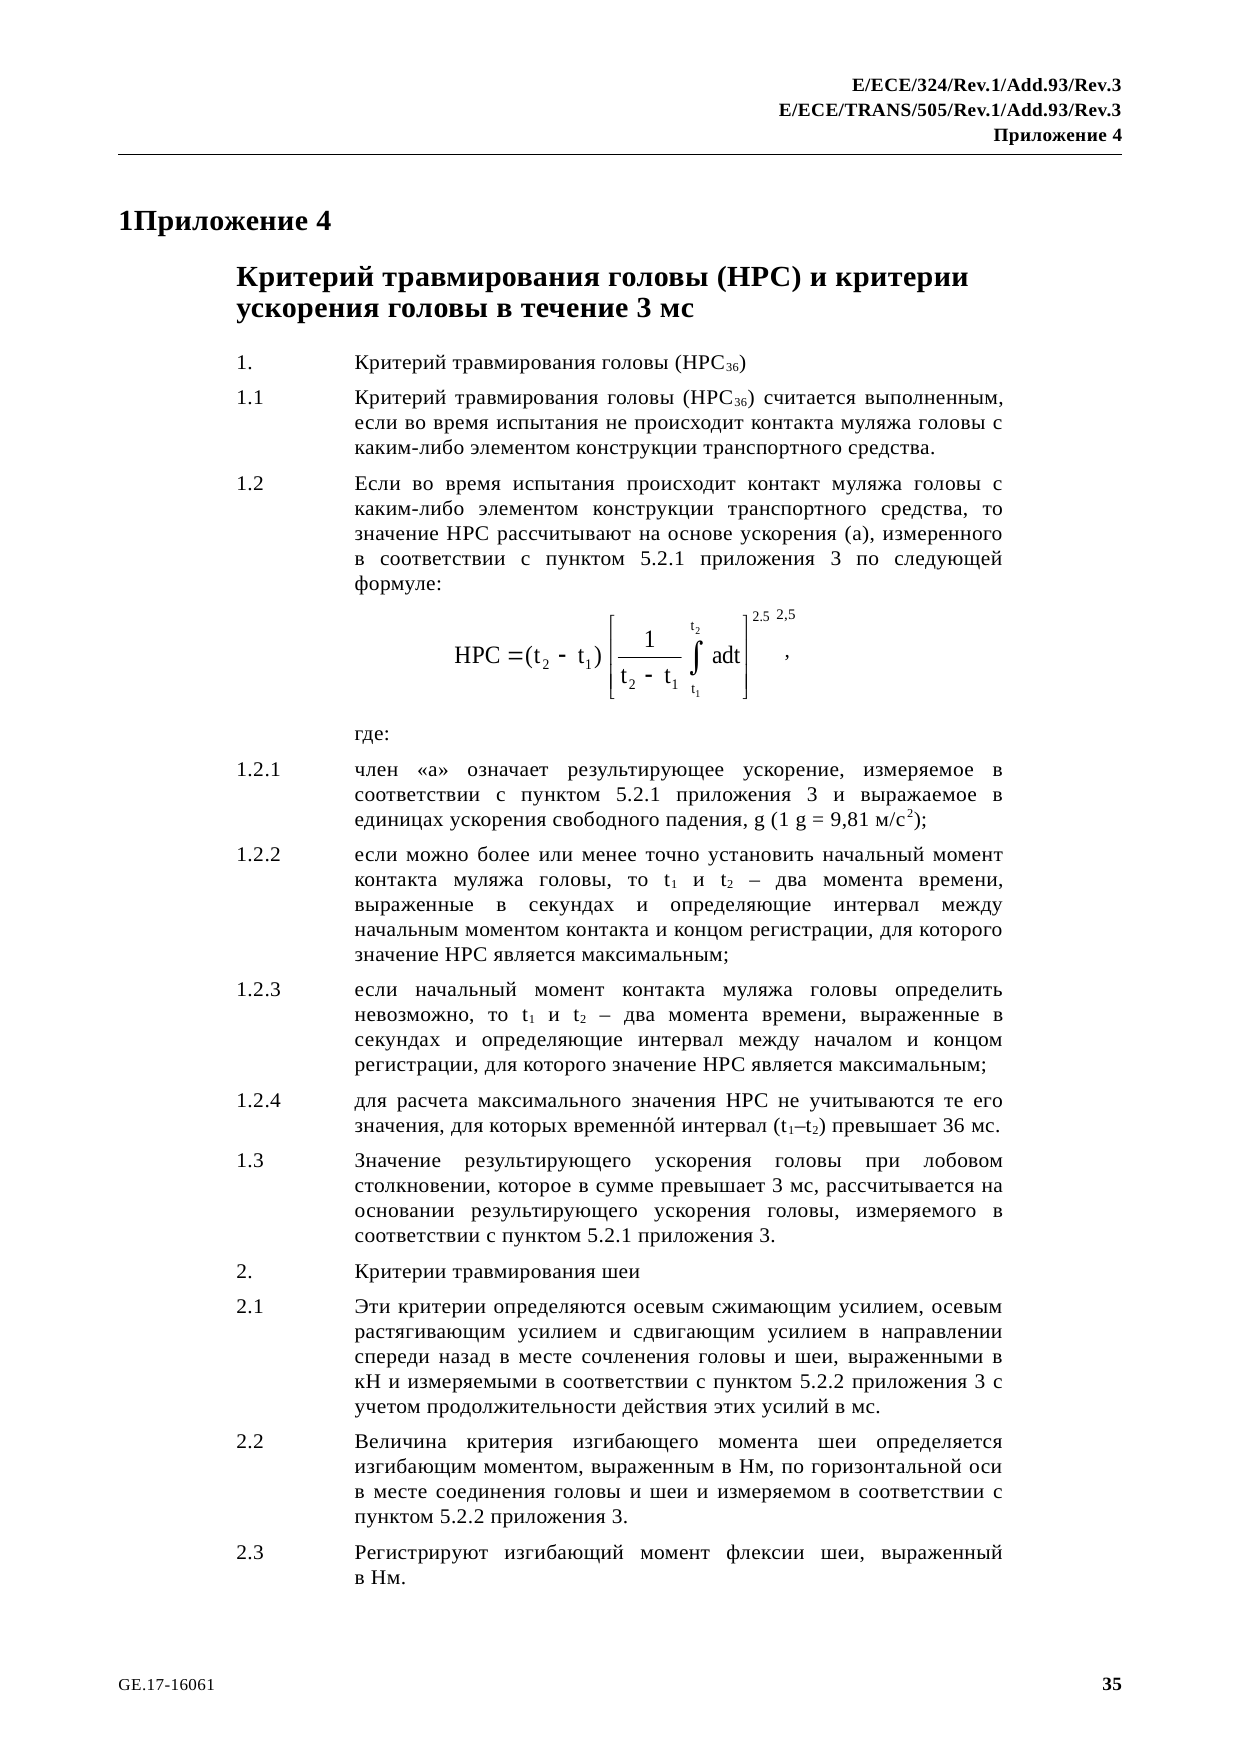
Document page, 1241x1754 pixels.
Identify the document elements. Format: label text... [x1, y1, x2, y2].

text , [236, 605, 1004, 710]
text Приложение 4 [118, 205, 1004, 236]
text 2.2 Величина критерия изгибающего момента шеи определяется изгибающим моментом, выраженным в Нм, по горизонтальной оси в месте соединения головы и шеи и измеряемом в соответствии с пунктом 5.2.2 приложения 3. [236, 1428, 1004, 1528]
text 1.2.2 если можно более или менее точно установить начальный момент контакта муляжа головы, то t1 и t2 – два момента времени, выраженные в секундах и определяющие интервал между начальным моментом контакта и концом регистрации, для которого значение HPC является максимальным; [236, 841, 1004, 966]
text где: [354, 720, 1004, 745]
text 1.2.3 если начальный момент контакта муляжа головы определить невозможно, то t1 и t2 – два момента времени, выраженные в секундах и определяющие интервал между началом и концом регистрации, для которого значение HPC является максимальным; [236, 976, 1004, 1076]
text 1. Критерий травмирования головы (HPC36) [236, 349, 1004, 374]
text Критерий травмирования головы (HPC) и критерии ускорения головы в течение 3 мс [118, 261, 1004, 324]
text 1.2 Если во время испытания происходит контакт муляжа головы с каким-либо элементом конструкции транспортного средства, то значение НРС рассчитывают на основе ускорения (а), измеренного в соответствии с пунктом 5.2.1 приложения 3 по следующей формуле: [236, 470, 1004, 595]
text 1.3 Значение результирующего ускорения головы при лобовом столкновении, которое в сумме превышает 3 мс, рассчитывается на основании результирующего ускорения головы, измеряемого в соответствии с пунктом 5.2.1 приложения 3. [236, 1147, 1004, 1247]
text 1.2.4 для расчета максимального значения HPC не учитываются те его значения, для которых временнόй интервал (t1–t2) превышает 36 мс. [236, 1087, 1004, 1137]
text 2. Критерии травмирования шеи [236, 1258, 1004, 1283]
text 1.2.1 член «a» означает результирующее ускорение, измеряемое в соответствии с пунктом 5.2.1 приложения 3 и выражаемое в единицах ускорения свободного падения, g (1 g = 9,81 м/с2); [236, 756, 1004, 831]
text 2.3 Регистрируют изгибающий момент флексии шеи, выраженный в Нм. [236, 1539, 1004, 1589]
text 1.1 Критерий травмирования головы (НРС36) считается выполненным, если во время испытания не происходит контакта муляжа головы с каким-либо элементом конструкции транспортного средства. [236, 384, 1004, 459]
text 2.1 Эти критерии определяются осевым сжимающим усилием, осевым растягивающим усилием и сдвигающим усилием в направлении спереди назад в месте сочленения головы и шеи, выраженными в кН и измеряемыми в соответствии с пунктом 5.2.2 приложения 3 с учетом продолжительности действия этих усилий в мс. [236, 1293, 1004, 1418]
